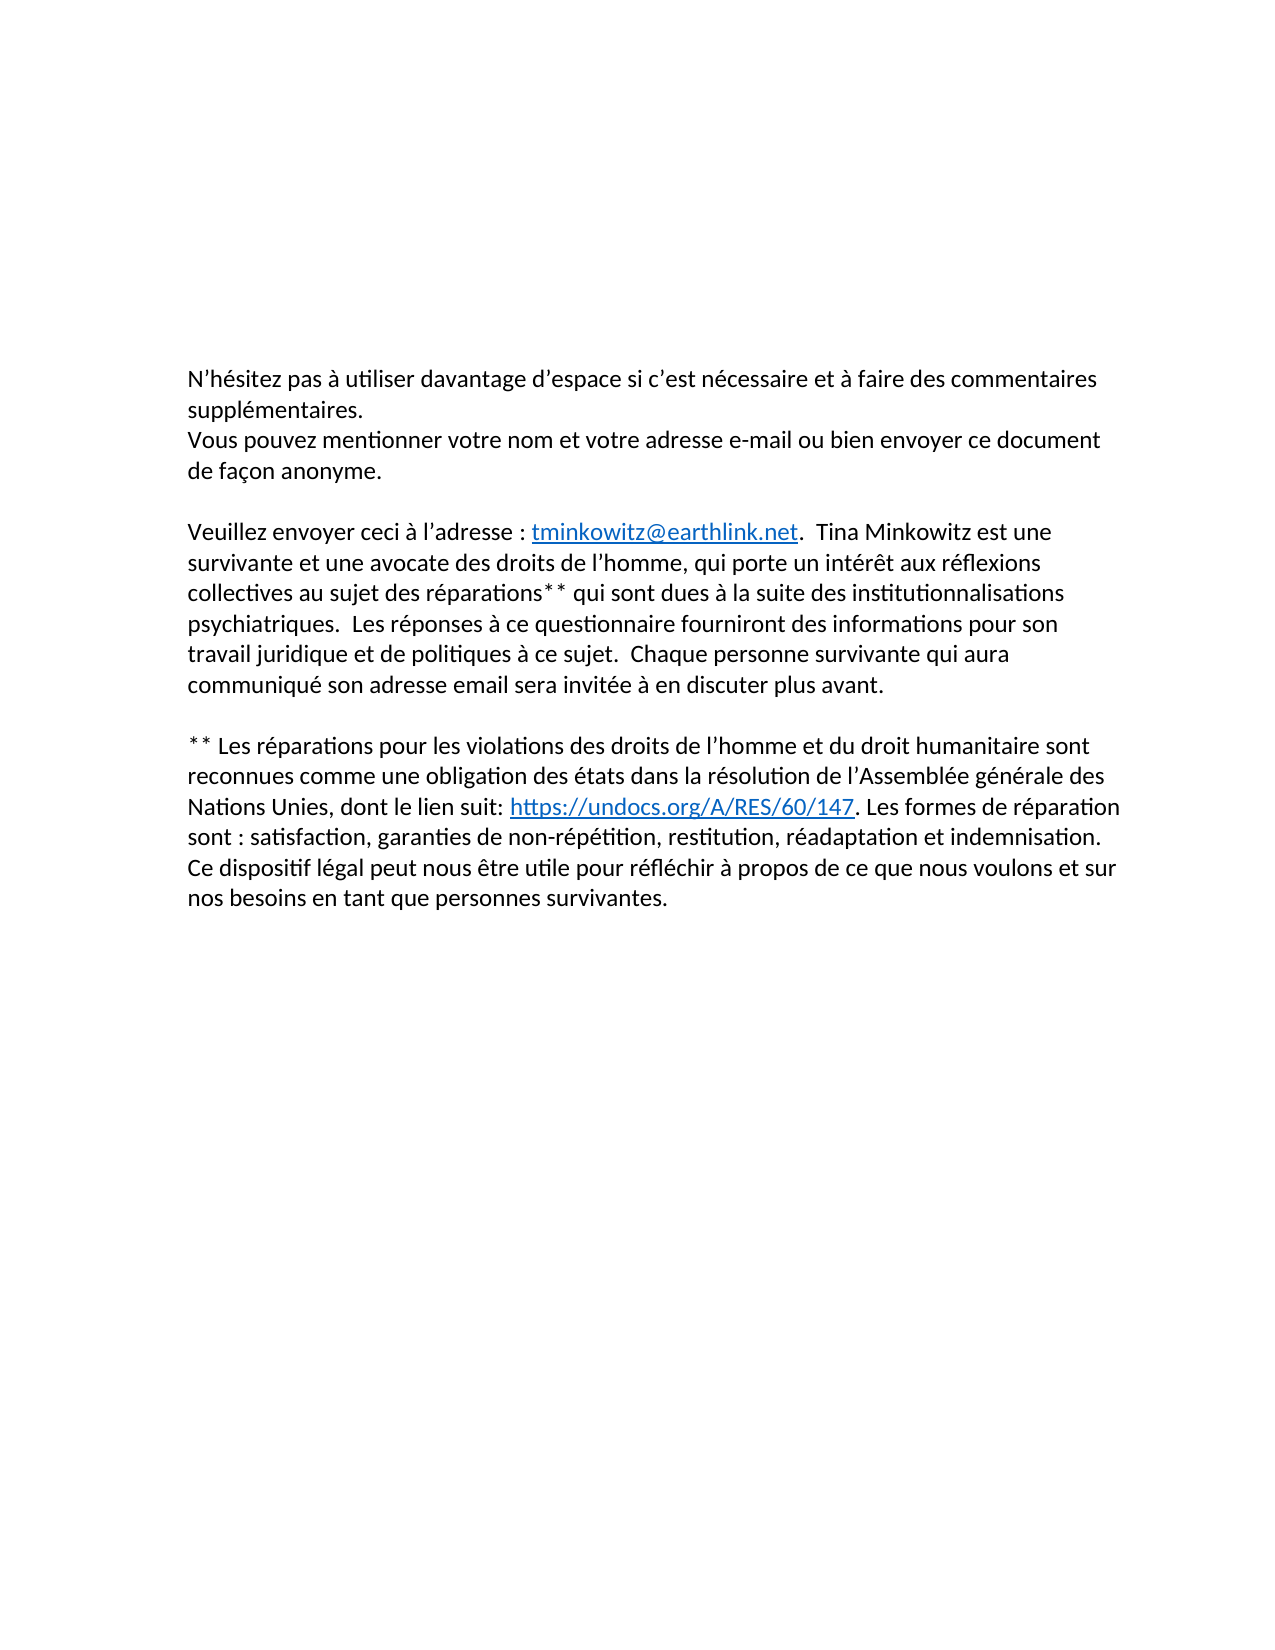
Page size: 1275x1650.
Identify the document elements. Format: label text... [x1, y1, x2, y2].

text Veuillez envoyer ceci à l’adresse : tminkowitz@earthlink.net. Tina Minkowitz est une survivante et une avocate des droits de l’homme, qui porte un intérêt aux réflexions collectives au sujet des réparations** qui sont dues à la suite des institutionnalisations psychiatriques. Les réponses à ce questionnaire fourniront des informations pour son travail juridique et de politiques à ce sujet. Chaque personne survivante qui aura communiqué son adresse email sera invitée à en discuter plus avant. [187, 516, 1125, 699]
text ** Les réparations pour les violations des droits de l’homme et du droit humanitaire sont reconnues comme une obligation des états dans la résolution de l’Assemblée générale des Nations Unies, dont le lien suit: https://undocs.org/A/RES/60/147. Les formes de réparation sont : satisfaction, garanties de non-répétition, restitution, réadaptation et indemnisation. Ce dispositif légal peut nous être utile pour réfléchir à propos de ce que nous voulons et sur nos besoins en tant que personnes survivantes. [187, 730, 1125, 913]
text N’hésitez pas à utiliser davantage d’espace si c’est nécessaire et à faire des commentaires supplémentaires. [187, 364, 1125, 425]
text Vous pouvez mentionner votre nom et votre adresse e-mail ou bien envoyer ce document de façon anonyme. [187, 425, 1125, 486]
